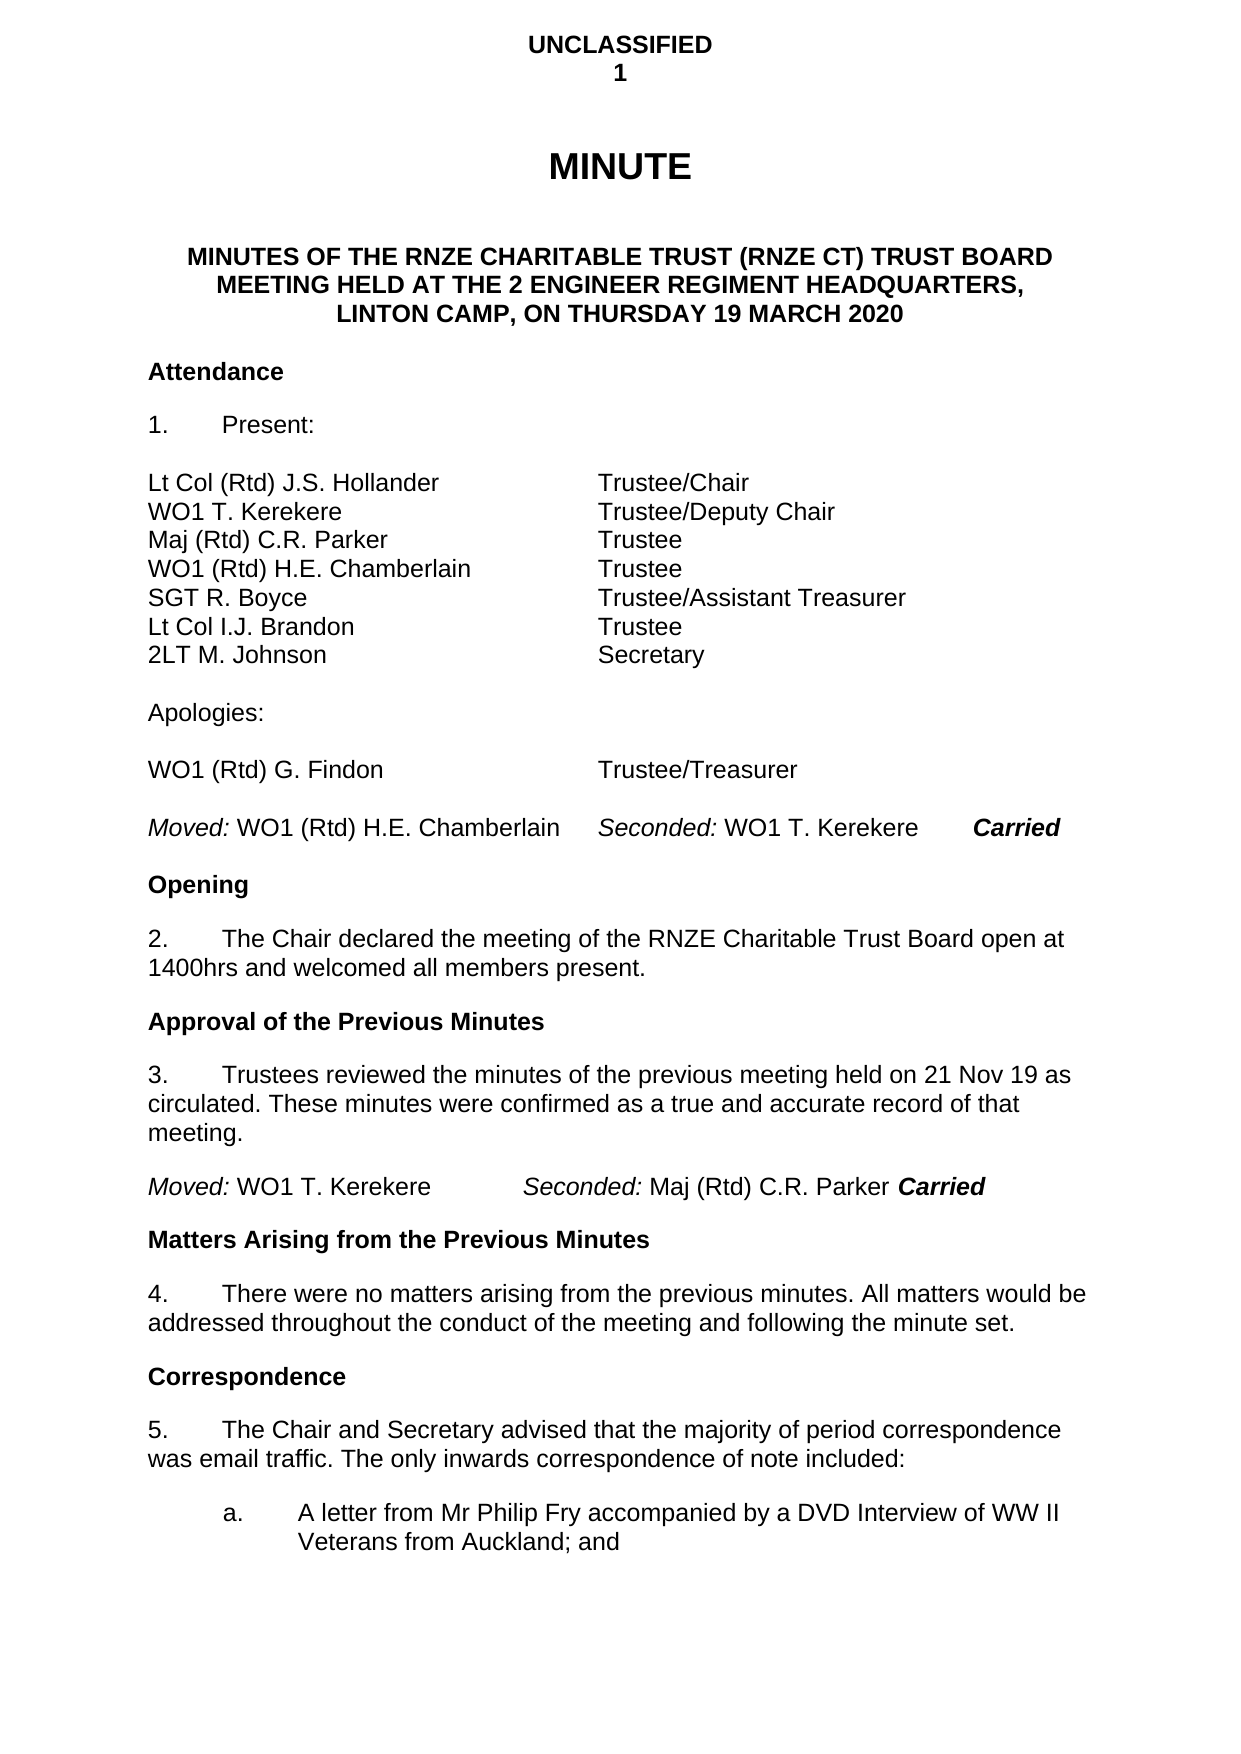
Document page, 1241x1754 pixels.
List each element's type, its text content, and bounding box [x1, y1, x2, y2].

list Moved: WO1 (Rtd) H.E. Chamberlain Seconded: WO1 T. Kerekere Carried [148, 813, 1092, 841]
text Trustees reviewed the minutes of the previous meeting held on 21 Nov 19 as circulated. These minutes were confirmed as a true and accurate record of that meeting. [148, 1060, 1092, 1146]
title Minutes of the rnze charitable trust (RNZE CT) TRUST board meeting held at the 2 engineer regiment headquarters, [148, 241, 1092, 299]
text MINUTE [148, 144, 1092, 188]
list WO1 (Rtd) H.E. Chamberlain Trustee [148, 554, 1092, 583]
title linton camp, on THURSDAY 19 March 2020 [148, 299, 1092, 328]
list Apologies: [148, 698, 1092, 726]
text The Chair and Secretary advised that the majority of period correspondence was email traffic. The only inwards correspondence of note included: [148, 1415, 1092, 1473]
text The Chair declared the meeting of the RNZE Charitable Trust Board open at 1400hrs and welcomed all members present. [148, 924, 1092, 981]
text There were no matters arising from the previous minutes. All matters would be addressed throughout the conduct of the meeting and following the minute set. [148, 1279, 1092, 1336]
list 2LT M. Johnson Secretary [148, 640, 1092, 669]
list a. A letter from Mr Philip Fry accompanied by a DVD Interview of WW II Veterans from Auckland; and [148, 1498, 1092, 1555]
list Maj (Rtd) C.R. Parker Trustee [148, 525, 1092, 554]
list WO1 (Rtd) G. Findon Trustee/Treasurer [148, 755, 1092, 784]
list Attendance [148, 356, 1092, 385]
list Matters Arising from the Previous Minutes [148, 1225, 1092, 1254]
list Lt Col (Rtd) J.S. Hollander Trustee/Chair WO1 T. Kerekere Trustee/Deputy Chair [148, 468, 1092, 525]
list Moved: WO1 T. Kerekere Seconded: Maj (Rtd) C.R. Parker Carried [148, 1171, 1092, 1200]
list SGT R. Boyce Trustee/Assistant Treasurer Lt Col I.J. Brandon Trustee [148, 583, 1092, 640]
text Present: [148, 410, 1092, 439]
list Opening [148, 841, 1092, 899]
list Correspondence [148, 1361, 1092, 1390]
list Approval of the Previous Minutes [148, 1006, 1092, 1035]
